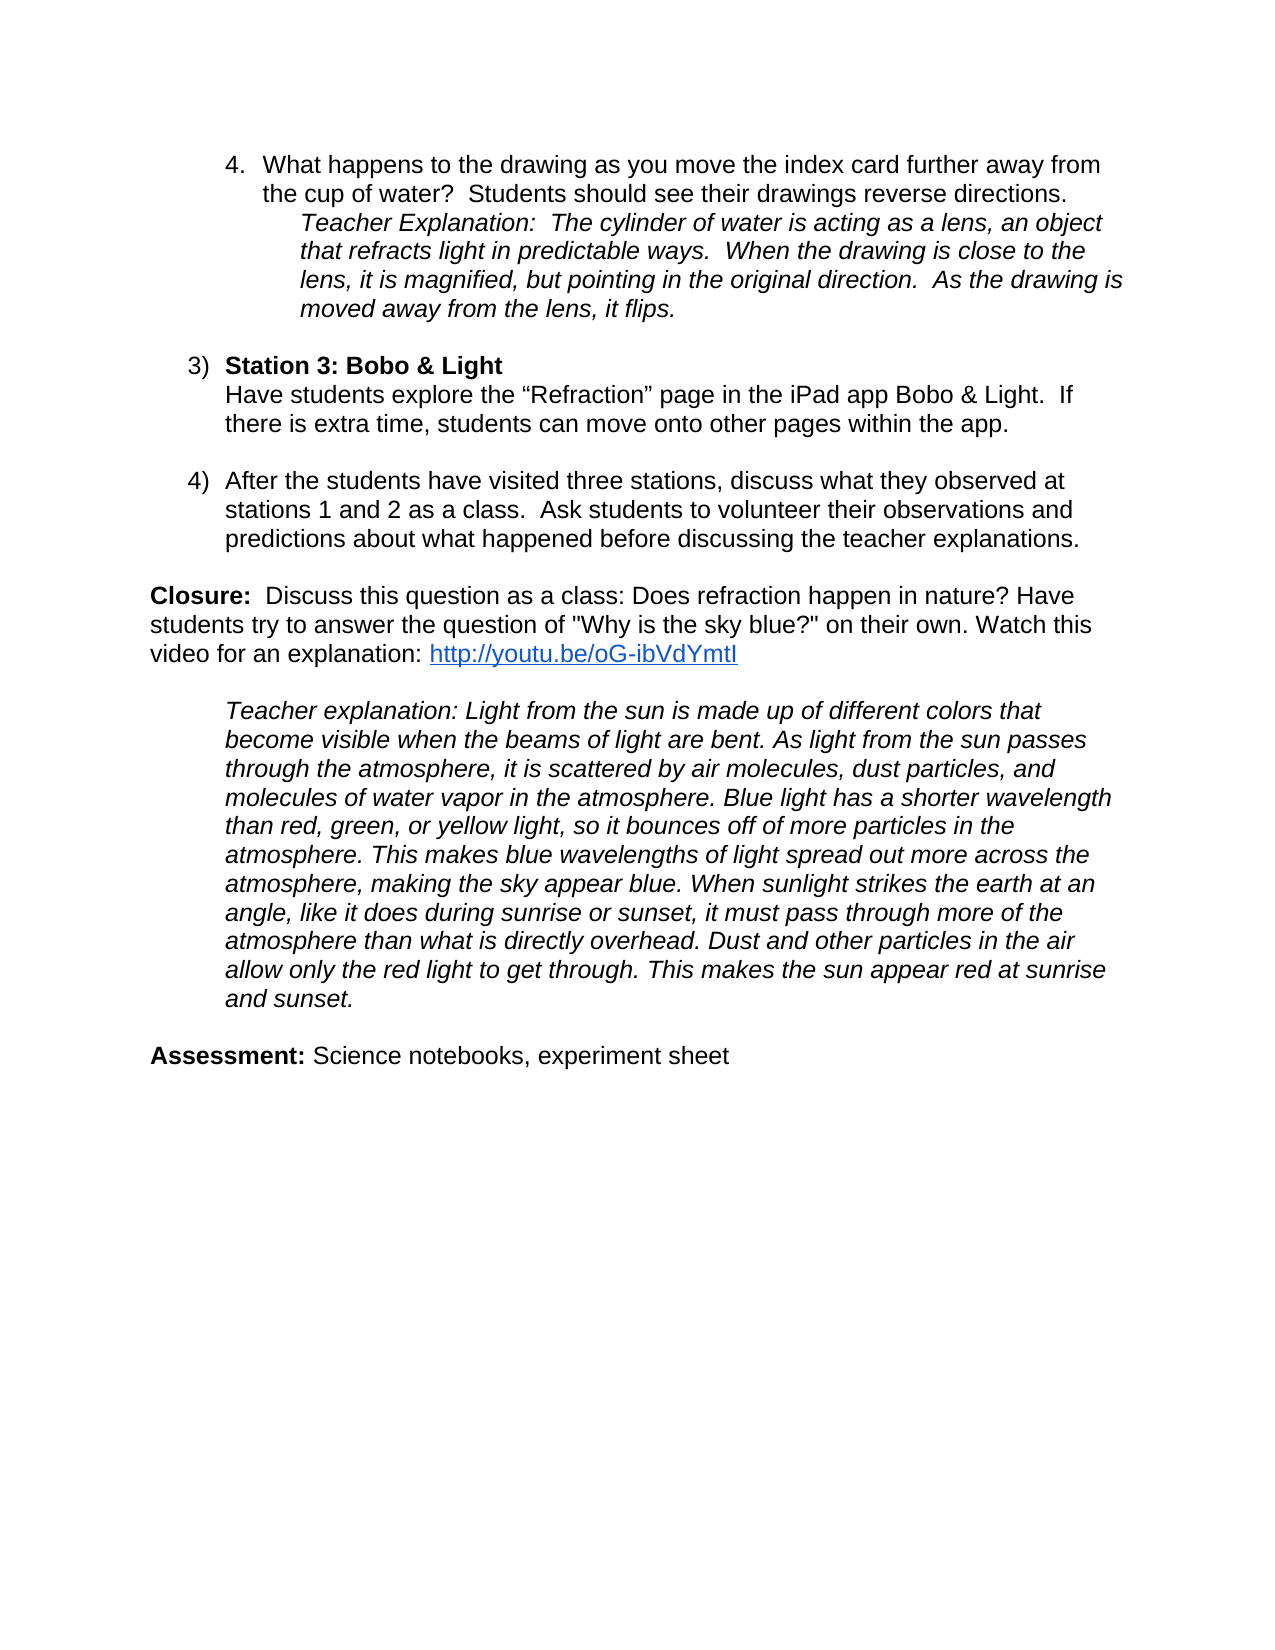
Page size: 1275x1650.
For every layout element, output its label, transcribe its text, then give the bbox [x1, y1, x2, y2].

text Teacher explanation: Light from the sun is made up of different colors that become visible when the beams of light are bent. As light from the sun passes through the atmosphere, it is scattered by air molecules, dust particles, and molecules of water vapor in the atmosphere. Blue light has a shorter wavelength than red, green, or yellow light, so it bounces off of more particles in the atmosphere. This makes blue wavelengths of light spread out more across the atmosphere, making the sky appear blue. When sunlight strikes the earth at an angle, like it does during sunrise or sunset, it must pass through more of the atmosphere than what is directly overhead. Dust and other particles in the air allow only the red light to get through. This makes the sun appear red at sunrise and sunset. [225, 696, 1125, 1012]
list What happens to the drawing as you move the index card further away from the cup of water? Students should see their drawings reverse directions. [225, 150, 1125, 207]
text Have students explore the “Refraction” page in the iPad app Bobo & Light. If there is extra time, students can move onto other pages within the app. [225, 380, 1087, 437]
text Assessment: Science notebooks, experiment sheet [150, 1041, 1125, 1070]
text Closure: Discuss this question as a class: Does refraction happen in nature? Have students try to answer the question of "Why is the sky blue?" on their own. Watch this video for an explanation: http://youtu.be/oG-ibVdYmtI [150, 581, 1125, 667]
list Station 3: Bobo & Light [187, 351, 1125, 380]
list After the students have visited three stations, discuss what they observed at stations 1 and 2 as a class. Ask students to volunteer their observations and predictions about what happened before discussing the teacher explanations. [187, 466, 1087, 552]
text Teacher Explanation: The cylinder of water is acting as a lens, an object that refracts light in predictable ways. When the drawing is close to the lens, it is magnified, but pointing in the original direction. As the drawing is moved away from the lens, it flips. [300, 207, 1125, 322]
